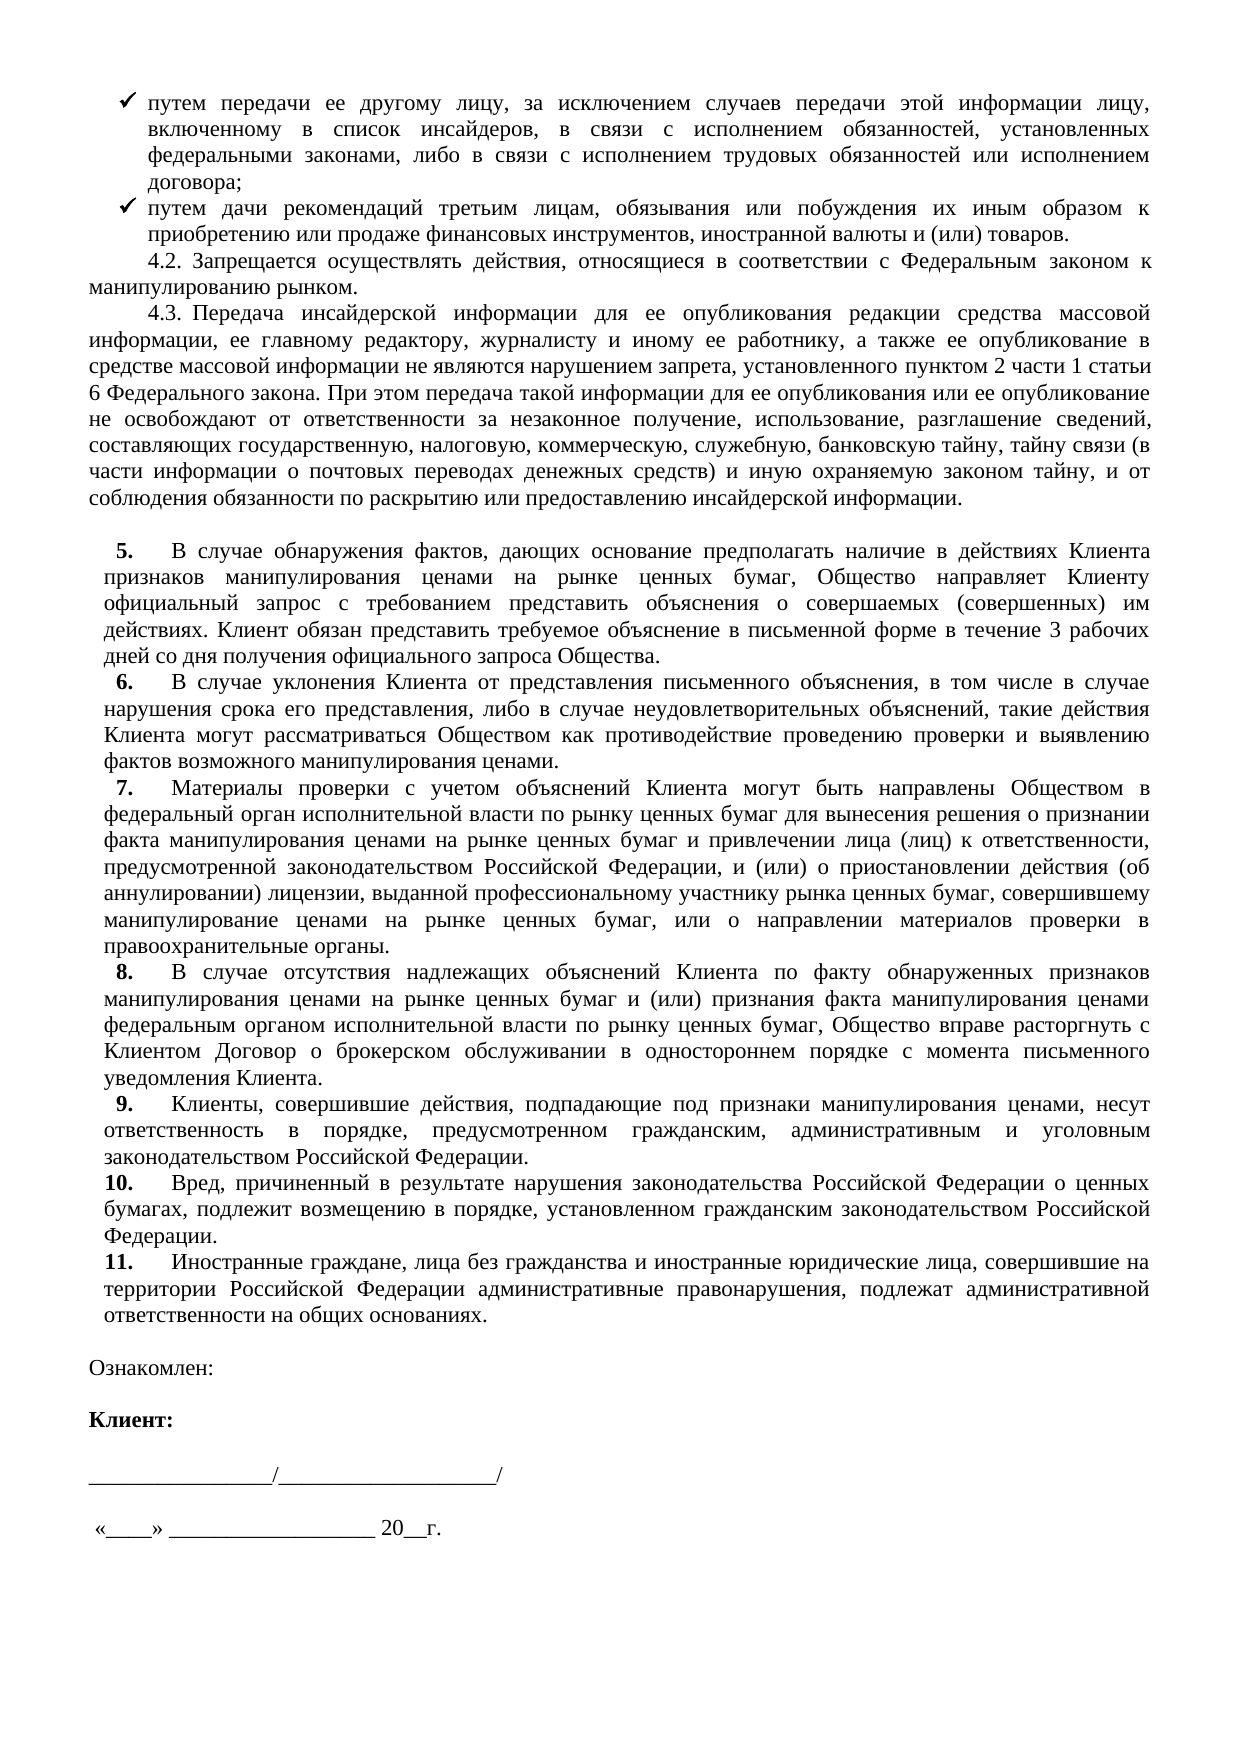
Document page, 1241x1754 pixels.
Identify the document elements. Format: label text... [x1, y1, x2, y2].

list путем дачи рекомендаций третьим лицам, обязывания или побуждения их иным образом к приобретению или продаже финансовых инструментов, иностранной валюты и (или) товаров. [118, 194, 1152, 247]
list Клиенты, совершившие действия, подпадающие под признаки манипулирования ценами, несут ответственность в порядке, предусмотренном гражданским, административным и уголовным законодательством Российской Федерации. [103, 1090, 1152, 1169]
list В случае обнаружения фактов, дающих основание предполагать наличие в действиях Клиента признаков манипулирования ценами на рынке ценных бумаг, Общество направляет Клиенту официальный запрос с требованием представить объяснения о совершаемых (совершенных) им действиях. Клиент обязан представить требуемое объяснение в письменной форме в течение 3 рабочих дней со дня получения официального запроса Общества. [103, 537, 1152, 668]
list Материалы проверки с учетом объяснений Клиента могут быть направлены Обществом в федеральный орган исполнительной власти по рынку ценных бумаг для вынесения решения о признании факта манипулирования ценами на рынке ценных бумаг и привлечении лица (лиц) к ответственности, предусмотренной законодательством Российской Федерации, и (или) о приостановлении действия (об аннулировании) лицензии, выданной профессиональному участнику рынка ценных бумаг, совершившему манипулирование ценами на рынке ценных бумаг, или о направлении материалов проверки в правоохранительные органы. [103, 774, 1152, 958]
list В случае отсутствия надлежащих объяснений Клиента по факту обнаруженных признаков манипулирования ценами на рынке ценных бумаг и (или) признания факта манипулирования ценами федеральным органом исполнительной власти по рынку ценных бумаг, Общество вправе расторгнуть с Клиентом Договор о брокерском обслуживании в одностороннем порядке с момента письменного уведомления Клиента. [103, 958, 1152, 1090]
list Запрещается осуществлять действия, относящиеся в соответствии с Федеральным законом к манипулированию рынком. [89, 247, 1152, 299]
list Передача инсайдерской информации для ее опубликования редакции средства массовой информации, ее главному редактору, журналисту и иному ее работнику, а также ее опубликование в средстве массовой информации не являются нарушением запрета, установленного пунктом 2 части 1 статьи 6 Федерального закона. При этом передача такой информации для ее опубликования или ее опубликование не освобождают от ответственности за незаконное получение, использование, разглашение сведений, составляющих государственную, налоговую, коммерческую, служебную, банковскую тайну, тайну связи (в части информации о почтовых переводах денежных средств) и иную охраняемую законом тайну, и от соблюдения обязанности по раскрытию или предоставлению инсайдерской информации. [89, 299, 1152, 510]
list Иностранные граждане, лица без гражданства и иностранные юридические лица, совершившие на территории Российской Федерации административные правонарушения, подлежат административной ответственности на общих основаниях. [103, 1248, 1152, 1327]
text «____» __________________ 20__г. [89, 1514, 1152, 1541]
list путем передачи ее другому лицу, за исключением случаев передачи этой информации лицу, включенному в список инсайдеров, в связи с исполнением обязанностей, установленных федеральными законами, либо в связи с исполнением трудовых обязанностей или исполнением договора; [118, 89, 1152, 194]
text ________________/___________________/ [89, 1461, 1152, 1488]
list В случае уклонения Клиента от представления письменного объяснения, в том числе в случае нарушения срока его представления, либо в случае неудовлетворительных объяснений, такие действия Клиента могут рассматриваться Обществом как противодействие проведению проверки и выявлению фактов возможного манипулирования ценами. [103, 668, 1152, 774]
list Вред, причиненный в результате нарушения законодательства Российской Федерации о ценных бумагах, подлежит возмещению в порядке, установленном гражданским законодательством Российской Федерации. [103, 1169, 1152, 1248]
text Клиент: [89, 1406, 1152, 1433]
text Ознакомлен: [89, 1354, 1152, 1380]
